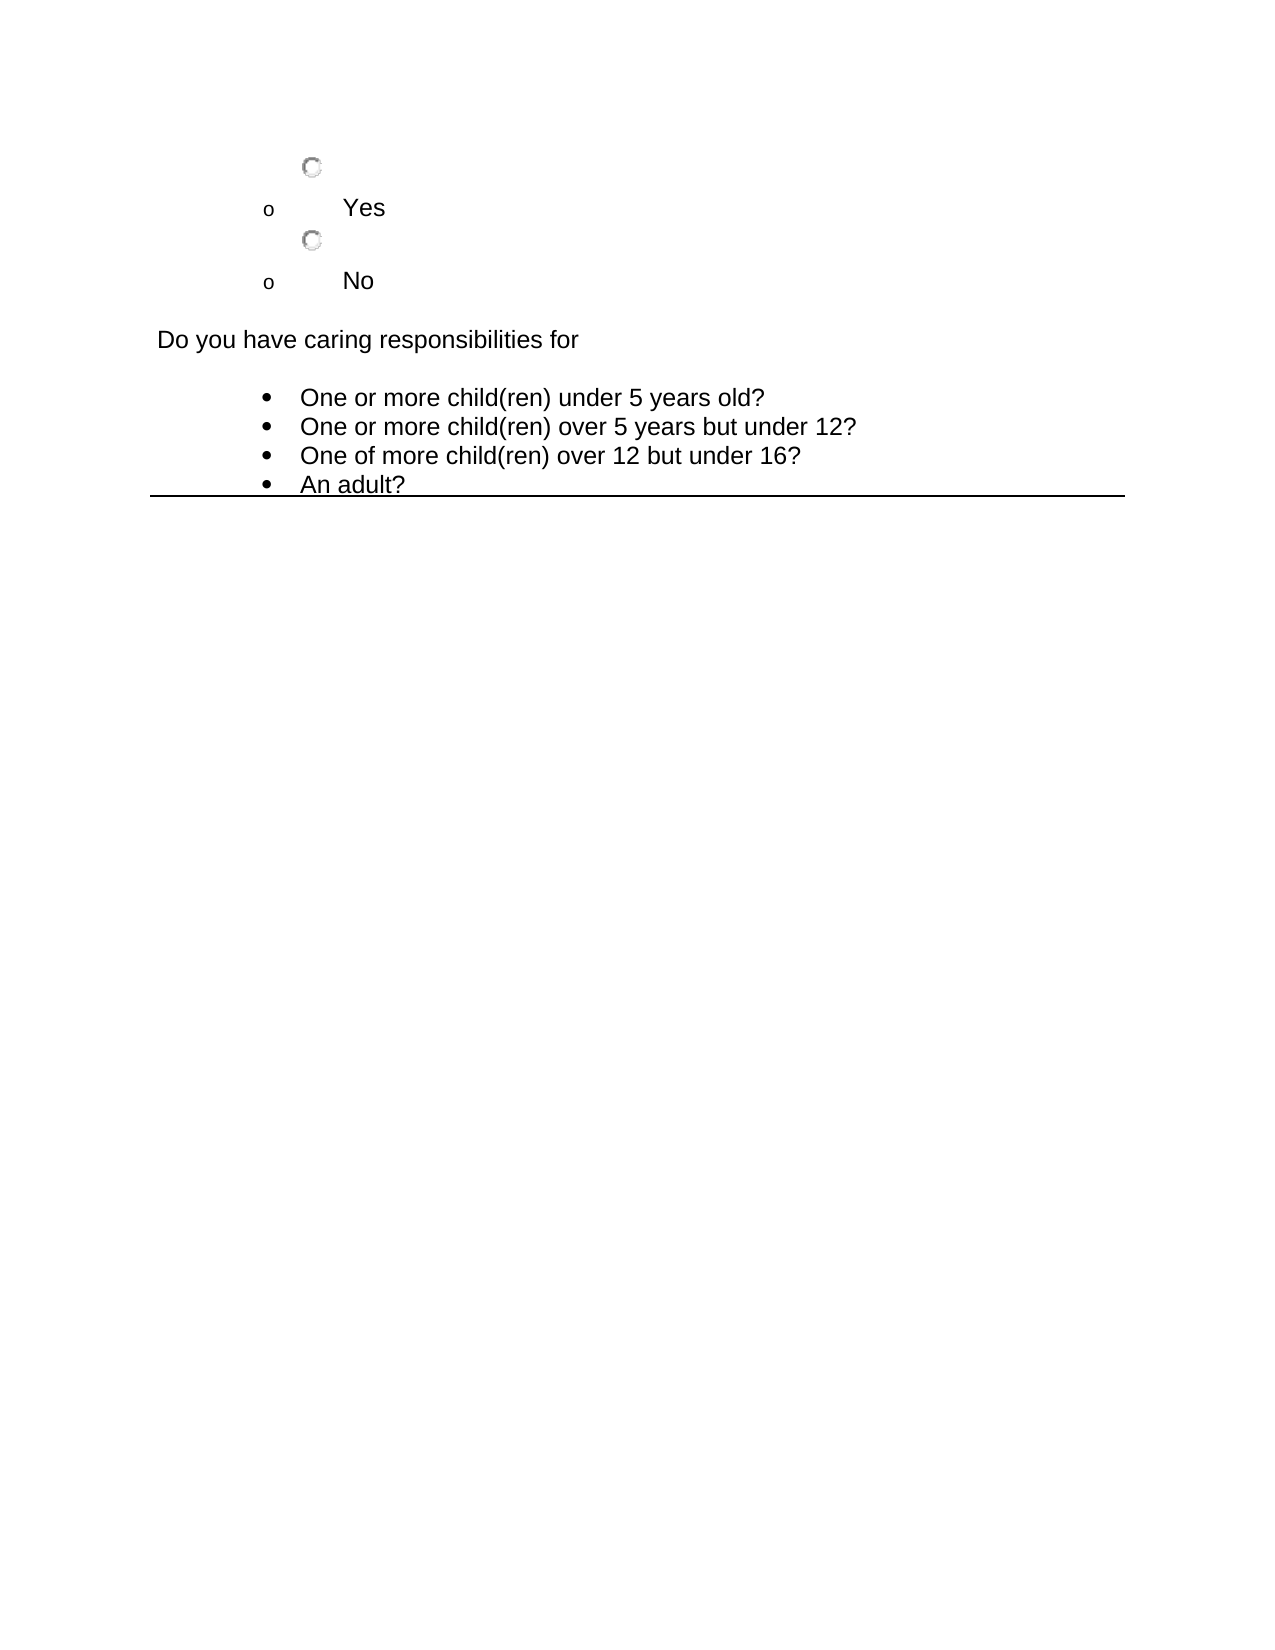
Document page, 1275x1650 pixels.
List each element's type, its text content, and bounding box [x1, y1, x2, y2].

list No [262, 223, 1125, 296]
list Yes [262, 150, 1125, 223]
list One or more child(ren) under 5 years old? [262, 383, 1125, 412]
list An adult? [262, 470, 1125, 495]
list One or more child(ren) over 5 years but under 12? [262, 412, 1125, 441]
text Do you have caring responsibilities for [150, 325, 1125, 354]
list One of more child(ren) over 12 but under 16? [262, 441, 1125, 470]
